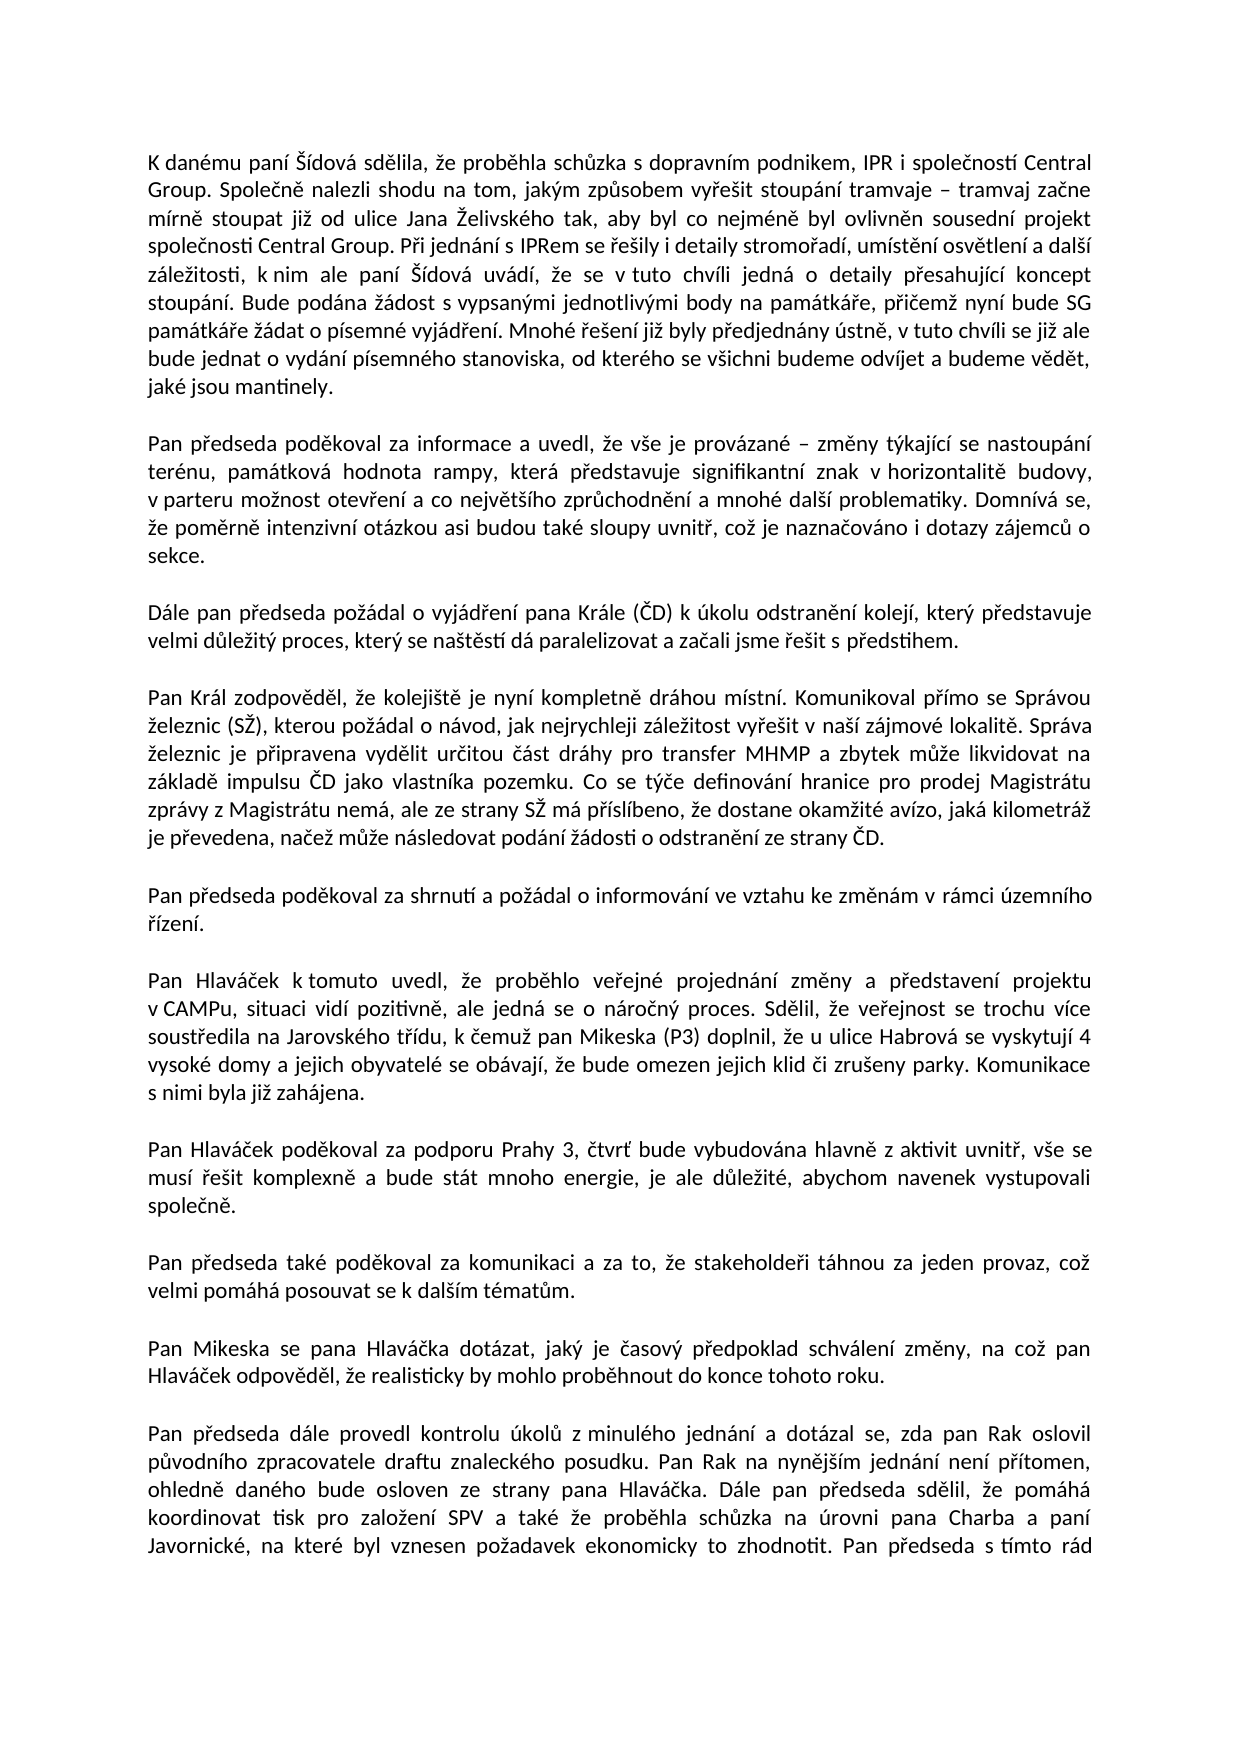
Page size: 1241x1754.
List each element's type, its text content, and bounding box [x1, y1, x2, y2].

text Pan Král zodpověděl, že kolejiště je nyní kompletně dráhou místní. Komunikoval přímo se Správou železnic (SŽ), kterou požádal o návod, jak nejrychleji záležitost vyřešit v naší zájmové lokalitě. Správa železnic je připravena vydělit určitou část dráhy pro transfer MHMP a zbytek může likvidovat na základě impulsu ČD jako vlastníka pozemku. Co se týče definování hranice pro prodej Magistrátu zprávy z Magistrátu nemá, ale ze strany SŽ má příslíbeno, že dostane okamžité avízo, jaká kilometráž je převedena, načež může následovat podání žádosti o odstranění ze strany ČD. [148, 683, 1093, 852]
text K danému paní Šídová sdělila, že proběhla schůzka s dopravním podnikem, IPR i společností Central Group. Společně nalezli shodu na tom, jakým způsobem vyřešit stoupání tramvaje – tramvaj začne mírně stoupat již od ulice Jana Želivského tak, aby byl co nejméně byl ovlivněn sousední projekt společnosti Central Group. Při jednání s IPRem se řešily i detaily stromořadí, umístění osvětlení a další záležitosti, k nim ale paní Šídová uvádí, že se v tuto chvíli jedná o detaily přesahující koncept stoupání. Bude podána žádost s vypsanými jednotlivými body na památkáře, přičemž nyní bude SG památkáře žádat o písemné vyjádření. Mnohé řešení již byly předjednány ústně, v tuto chvíli se již ale bude jednat o vydání písemného stanoviska, od kterého se všichni budeme odvíjet a budeme vědět, jaké jsou mantinely. [148, 148, 1093, 400]
text Pan předseda poděkoval za informace a uvedl, že vše je provázané – změny týkající se nastoupání terénu, památková hodnota rampy, která představuje signifikantní znak v horizontalitě budovy, v parteru možnost otevření a co největšího zprůchodnění a mnohé další problematiky. Domnívá se, že poměrně intenzivní otázkou asi budou také sloupy uvnitř, což je naznačováno i dotazy zájemců o sekce. [148, 429, 1093, 569]
text Pan Hlaváček k tomuto uvedl, že proběhlo veřejné projednání změny a představení projektu v CAMPu, situaci vidí pozitivně, ale jedná se o náročný proces. Sdělil, že veřejnost se trochu více soustředila na Jarovského třídu, k čemuž pan Mikeska (P3) doplnil, že u ulice Habrová se vyskytují 4 vysoké domy a jejich obyvatelé se obávají, že bude omezen jejich klid či zrušeny parky. Komunikace s nimi byla již zahájena. [148, 966, 1093, 1106]
text Dále pan předseda požádal o vyjádření pana Krále (ČD) k úkolu odstranění kolejí, který představuje velmi důležitý proces, který se naštěstí dá paralelizovat a začali jsme řešit s předstihem. [148, 598, 1093, 654]
text Pan Mikeska se pana Hlaváčka dotázat, jaký je časový předpoklad schválení změny, na což pan Hlaváček odpověděl, že realisticky by mohlo proběhnout do konce tohoto roku. [148, 1334, 1093, 1390]
text Pan předseda také poděkoval za komunikaci a za to, že stakeholdeři táhnou za jeden provaz, což velmi pomáhá posouvat se k dalším tématům. [148, 1248, 1093, 1304]
text Pan Hlaváček poděkoval za podporu Prahy 3, čtvrť bude vybudována hlavně z aktivit uvnitř, vše se musí řešit komplexně a bude stát mnoho energie, je ale důležité, abychom navenek vystupovali společně. [148, 1135, 1093, 1219]
text Pan předseda poděkoval za shrnutí a požádal o informování ve vztahu ke změnám v rámci územního řízení. [148, 881, 1093, 937]
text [148, 1419, 1093, 1559]
